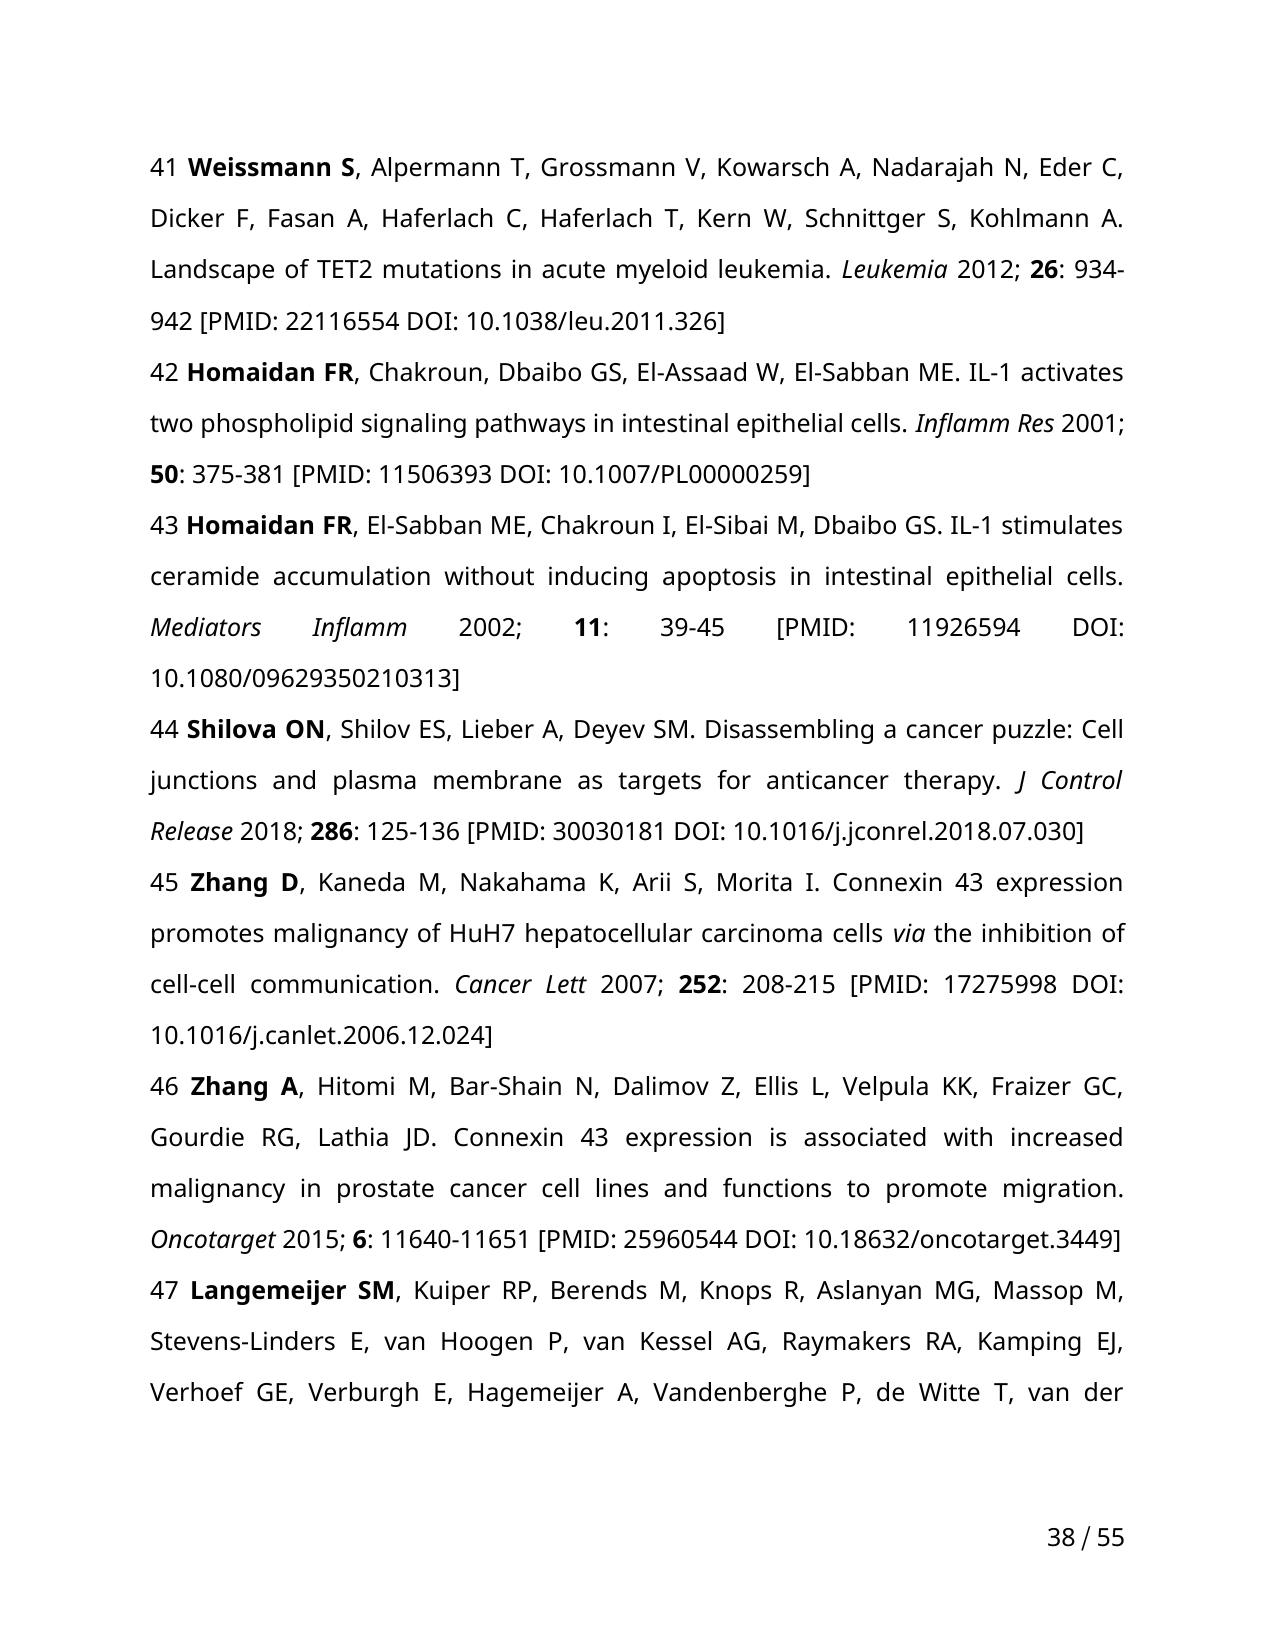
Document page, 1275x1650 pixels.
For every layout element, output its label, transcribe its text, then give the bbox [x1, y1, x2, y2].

text 43 Homaidan FR, El-Sabban ME, Chakroun I, El-Sibai M, Dbaibo GS. IL-1 stimulates ceramide accumulation without inducing apoptosis in intestinal epithelial cells. Mediators Inflamm 2002; 11: 39-45 [PMID: 11926594 DOI: 10.1080/09629350210313] [150, 507, 1125, 694]
text 41 Weissmann S, Alpermann T, Grossmann V, Kowarsch A, Nadarajah N, Eder C, Dicker F, Fasan A, Haferlach C, Haferlach T, Kern W, Schnittger S, Kohlmann A. Landscape of TET2 mutations in acute myeloid leukemia. Leukemia 2012; 26: 934-942 [PMID: 22116554 DOI: 10.1038/leu.2011.326] [150, 150, 1125, 337]
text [150, 1273, 1125, 1409]
text 42 Homaidan FR, Chakroun, Dbaibo GS, El-Assaad W, El-Sabban ME. IL-1 activates two phospholipid signaling pathways in intestinal epithelial cells. Inflamm Res 2001; 50: 375-381 [PMID: 11506393 DOI: 10.1007/PL00000259] [150, 354, 1125, 490]
text 45 Zhang D, Kaneda M, Nakahama K, Arii S, Morita I. Connexin 43 expression promotes malignancy of HuH7 hepatocellular carcinoma cells via the inhibition of cell-cell communication. Cancer Lett 2007; 252: 208-215 [PMID: 17275998 DOI: 10.1016/j.canlet.2006.12.024] [150, 864, 1125, 1052]
text 44 Shilova ON, Shilov ES, Lieber A, Deyev SM. Disassembling a cancer puzzle: Cell junctions and plasma membrane as targets for anticancer therapy. J Control Release 2018; 286: 125-136 [PMID: 30030181 DOI: 10.1016/j.jconrel.2018.07.030] [150, 711, 1125, 848]
text 46 Zhang A, Hitomi M, Bar-Shain N, Dalimov Z, Ellis L, Velpula KK, Fraizer GC, Gourdie RG, Lathia JD. Connexin 43 expression is associated with increased malignancy in prostate cancer cell lines and functions to promote migration. Oncotarget 2015; 6: 11640-11651 [PMID: 25960544 DOI: 10.18632/oncotarget.3449] [150, 1069, 1125, 1256]
